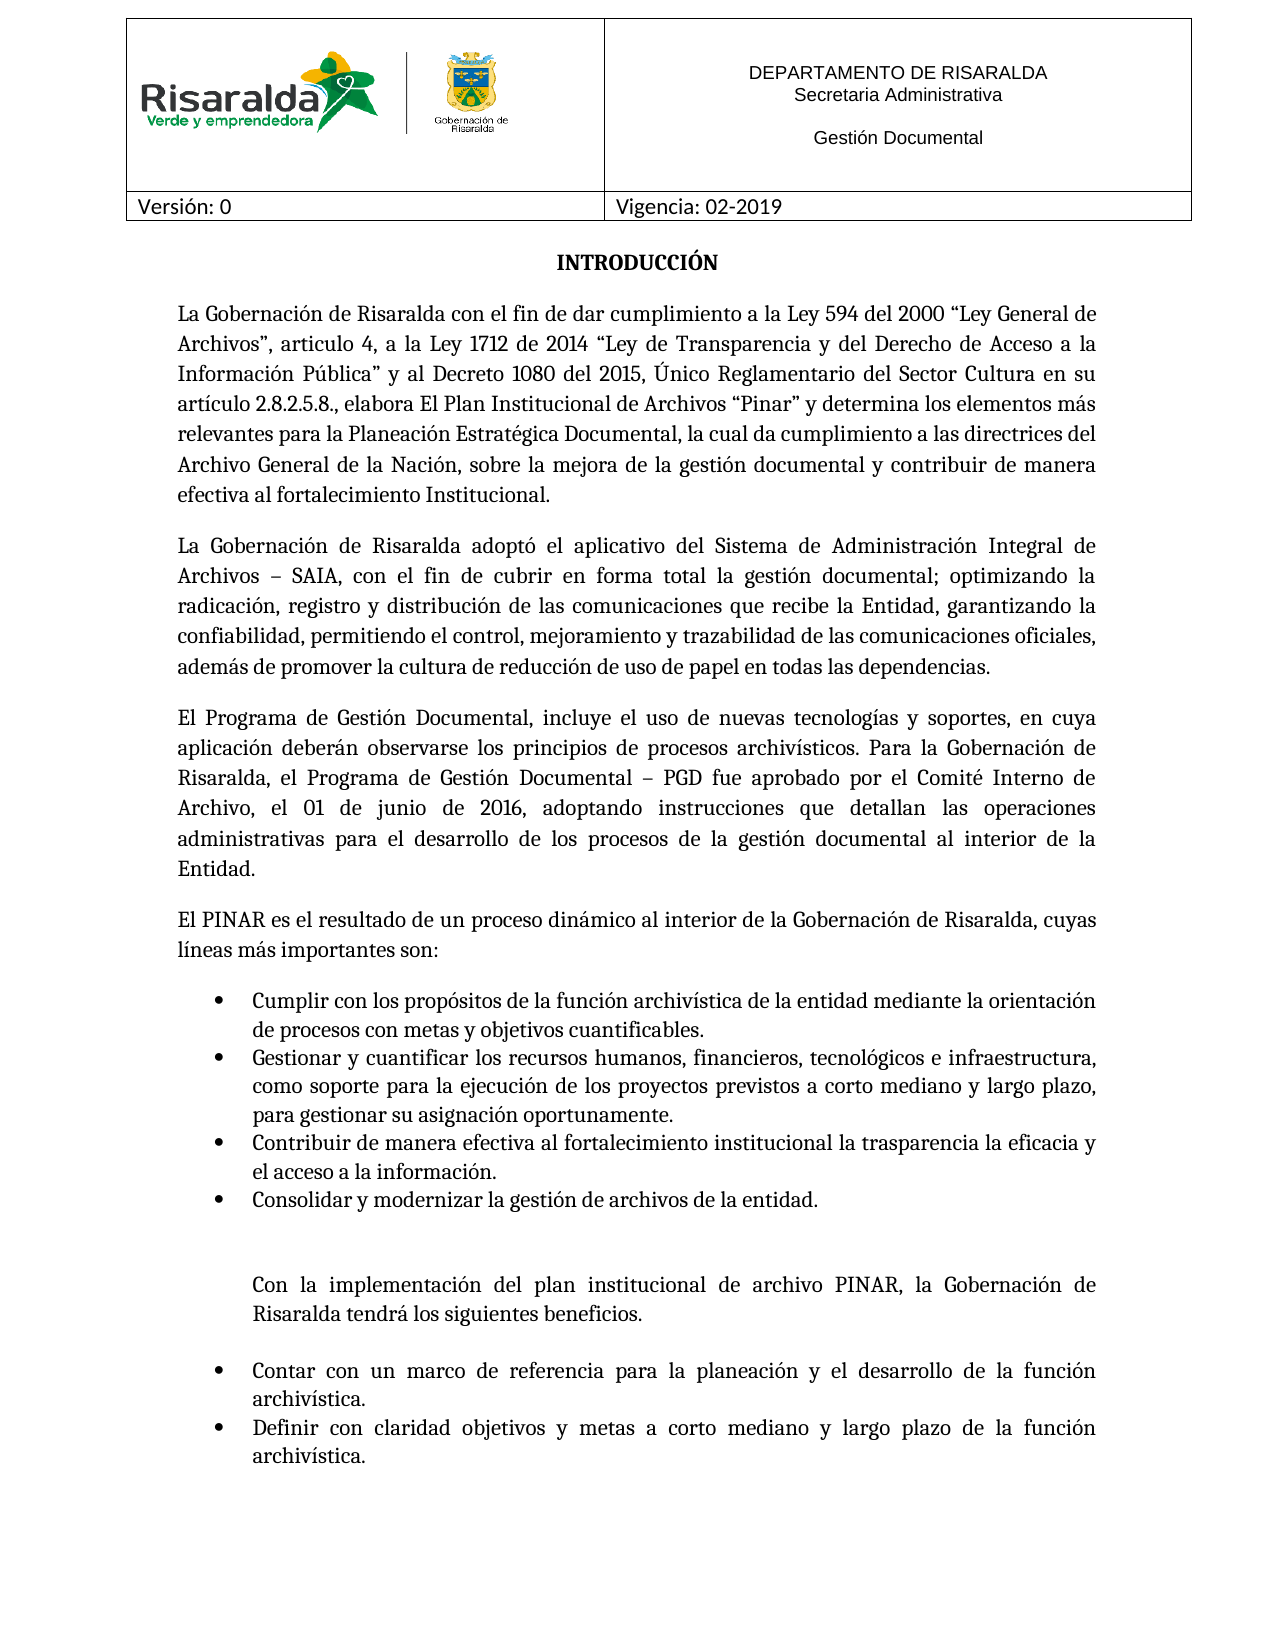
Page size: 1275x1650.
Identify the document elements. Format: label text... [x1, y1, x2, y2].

text La Gobernación de Risaralda adoptó el aplicativo del Sistema de Administración Integral de Archivos – SAIA, con el fin de cubrir en forma total la gestión documental; optimizando la radicación, registro y distribución de las comunicaciones que recibe la Entidad, garantizando la confiabilidad, permitiendo el control, mejoramiento y trazabilidad de las comunicaciones oficiales, además de promover la cultura de reducción de uso de papel en todas las dependencias. [177, 533, 1098, 680]
list Gestionar y cuantificar los recursos humanos, financieros, tecnológicos e infraestructura, como soporte para la ejecución de los proyectos previstos a corto mediano y largo plazo, para gestionar su asignación oportunamente. [215, 1045, 1098, 1128]
text La Gobernación de Risaralda con el fin de dar cumplimiento a la Ley 594 del 2000 “Ley General de Archivos”, articulo 4, a la Ley 1712 de 2014 “Ley de Transparencia y del Derecho de Acceso a la Información Pública” y al Decreto 1080 del 2015, Único Reglamentario del Sector Cultura en su artículo 2.8.2.5.8., elabora El Plan Institucional de Archivos “Pinar” y determina los elementos más relevantes para la Planeación Estratégica Documental, la cual da cumplimiento a las directrices del Archivo General de la Nación, sobre la mejora de la gestión documental y contribuir de manera efectiva al fortalecimiento Institucional. [177, 300, 1098, 508]
list Consolidar y modernizar la gestión de archivos de la entidad. [215, 1187, 1098, 1213]
list Contar con un marco de referencia para la planeación y el desarrollo de la función archivística. [215, 1358, 1098, 1412]
list Con la implementación del plan institucional de archivo PINAR, la Gobernación de Risaralda tendrá los siguientes beneficios. [252, 1272, 1098, 1327]
text INTRODUCCIÓN [177, 249, 1098, 276]
list Contribuir de manera efectiva al fortalecimiento institucional la trasparencia la eficacia y el acceso a la información. [215, 1130, 1098, 1185]
picture [140, 50, 509, 134]
list Cumplir con los propósitos de la función archivística de la entidad mediante la orientación de procesos con metas y objetivos cuantificables. [215, 988, 1098, 1043]
text El PINAR es el resultado de un proceso dinámico al interior de la Gobernación de Risaralda, cuyas líneas más importantes son: [177, 907, 1098, 963]
list Definir con claridad objetivos y metas a corto mediano y largo plazo de la función archivística. [215, 1414, 1098, 1469]
text El Programa de Gestión Documental, incluye el uso de nuevas tecnologías y soportes, en cuya aplicación deberán observarse los principios de procesos archivísticos. Para la Gobernación de Risaralda, el Programa de Gestión Documental – PGD fue aprobado por el Comité Interno de Archivo, el 01 de junio de 2016, adoptando instrucciones que detallan las operaciones administrativas para el desarrollo de los procesos de la gestión documental al interior de la Entidad. [177, 704, 1098, 882]
